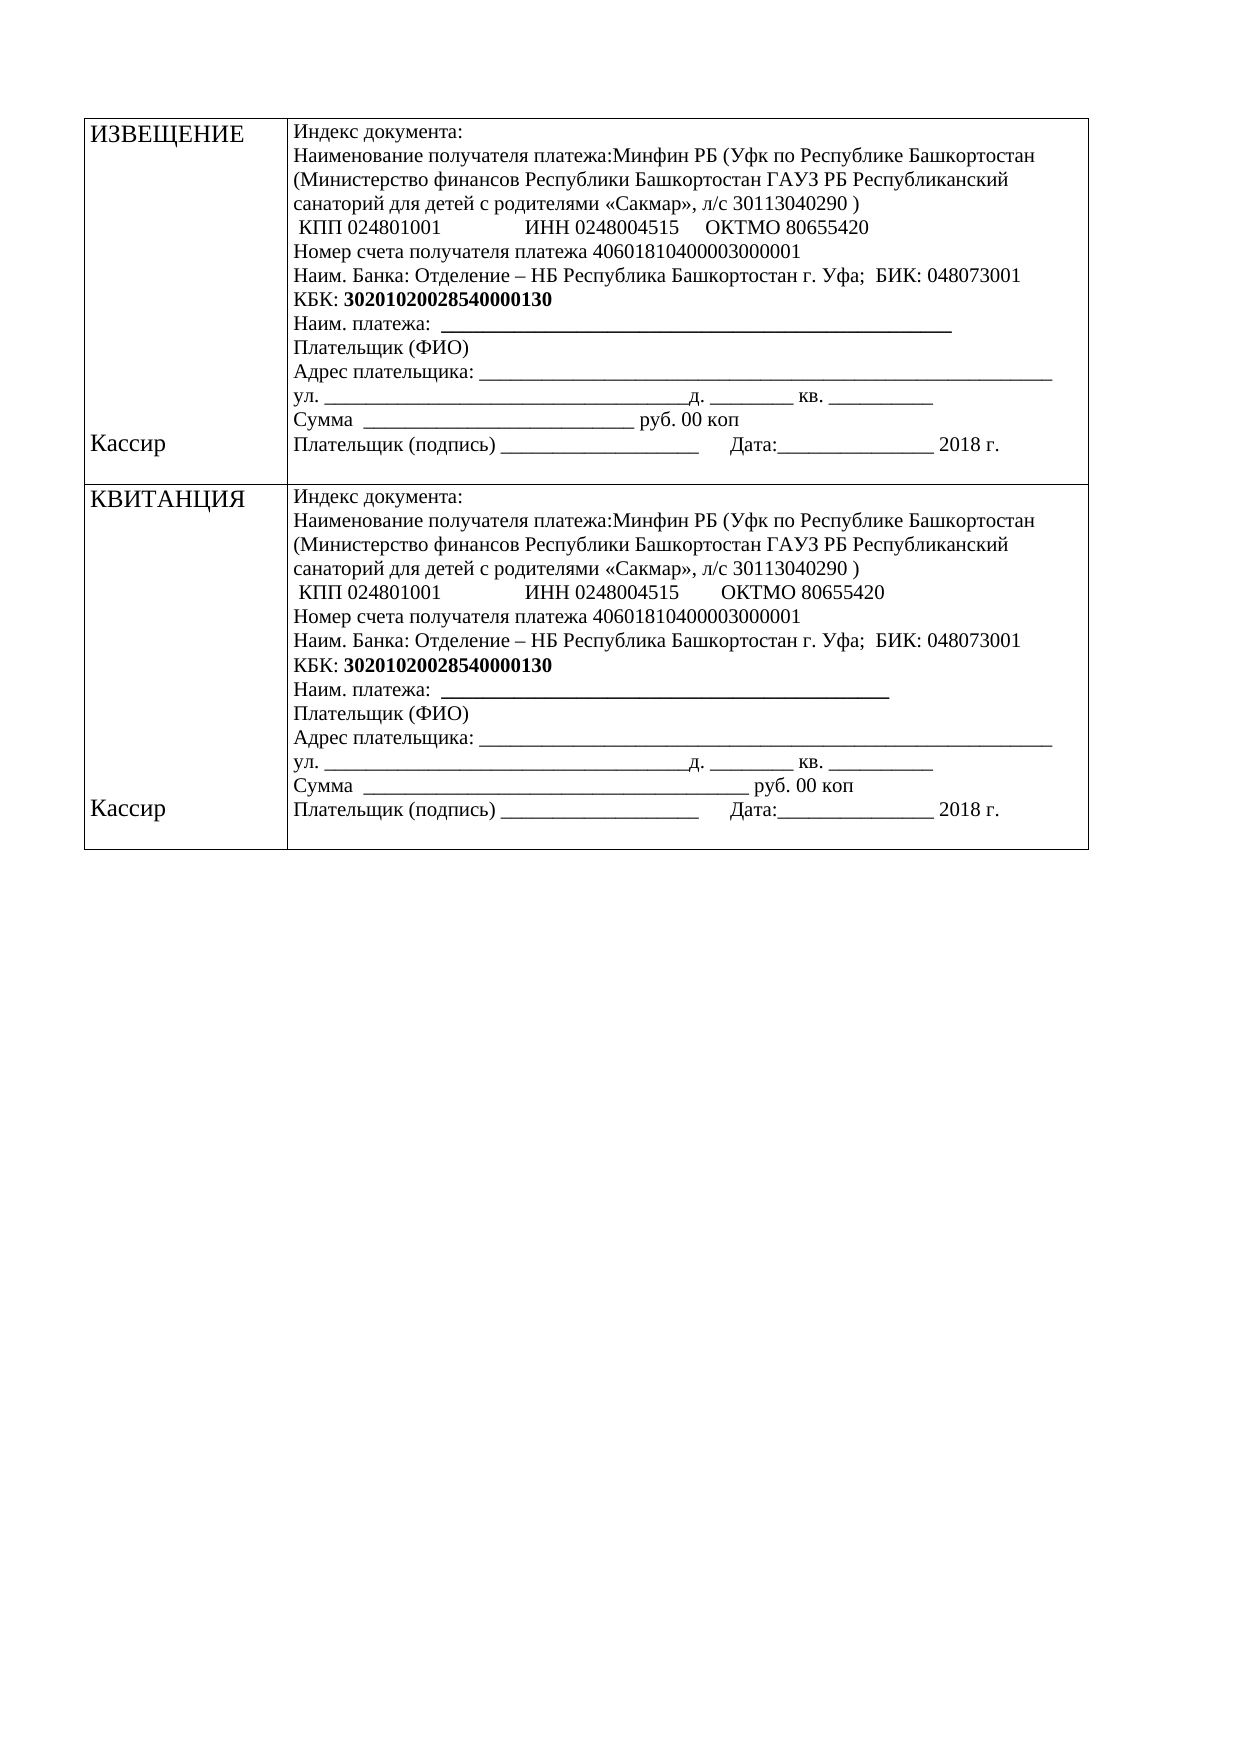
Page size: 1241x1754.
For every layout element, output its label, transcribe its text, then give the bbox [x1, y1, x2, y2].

table_header Индекс документа: Наименование получателя платежа:Минфин РБ (Уфк по Республике Башкортостан (Министерство финансов Республики Башкортостан ГАУЗ РБ Республиканский санаторий для детей с родителями «Сакмар», л/с 30113040290 ) КПП 024801001 ИНН 0248004515 ОКТМО 80655420 Номер счета получателя платежа 40601810400003000001 Наим. Банка: Отделение – НБ Республика Башкортостан г. Уфа; БИК: 048073001 КБК: 30201020028540000130 Наим. платежа: _________________________________________________ Плательщик (ФИО) Адрес плательщика: _______________________________________________________ ул. ___________________________________д. ________ кв. __________ Сумма __________________________ руб. 00 коп Плательщик (подпись) ___________________ Дата:_______________ 2018 г. [288, 119, 1088, 483]
table_cell КВИТАНЦИЯ Кассир [85, 485, 287, 849]
table_header ИЗВЕЩЕНИЕ Кассир [85, 119, 287, 483]
table_cell Индекс документа: Наименование получателя платежа:Минфин РБ (Уфк по Республике Башкортостан (Министерство финансов Республики Башкортостан ГАУЗ РБ Республиканский санаторий для детей с родителями «Сакмар», л/с 30113040290 ) КПП 024801001 ИНН 0248004515 ОКТМО 80655420 Номер счета получателя платежа 40601810400003000001 Наим. Банка: Отделение – НБ Республика Башкортостан г. Уфа; БИК: 048073001 КБК: 30201020028540000130 Наим. платежа: ___________________________________________ Плательщик (ФИО) Адрес плательщика: _______________________________________________________ ул. ___________________________________д. ________ кв. __________ Сумма _____________________________________ руб. 00 коп Плательщик (подпись) ___________________ Дата:_______________ 2018 г. [288, 485, 1088, 849]
